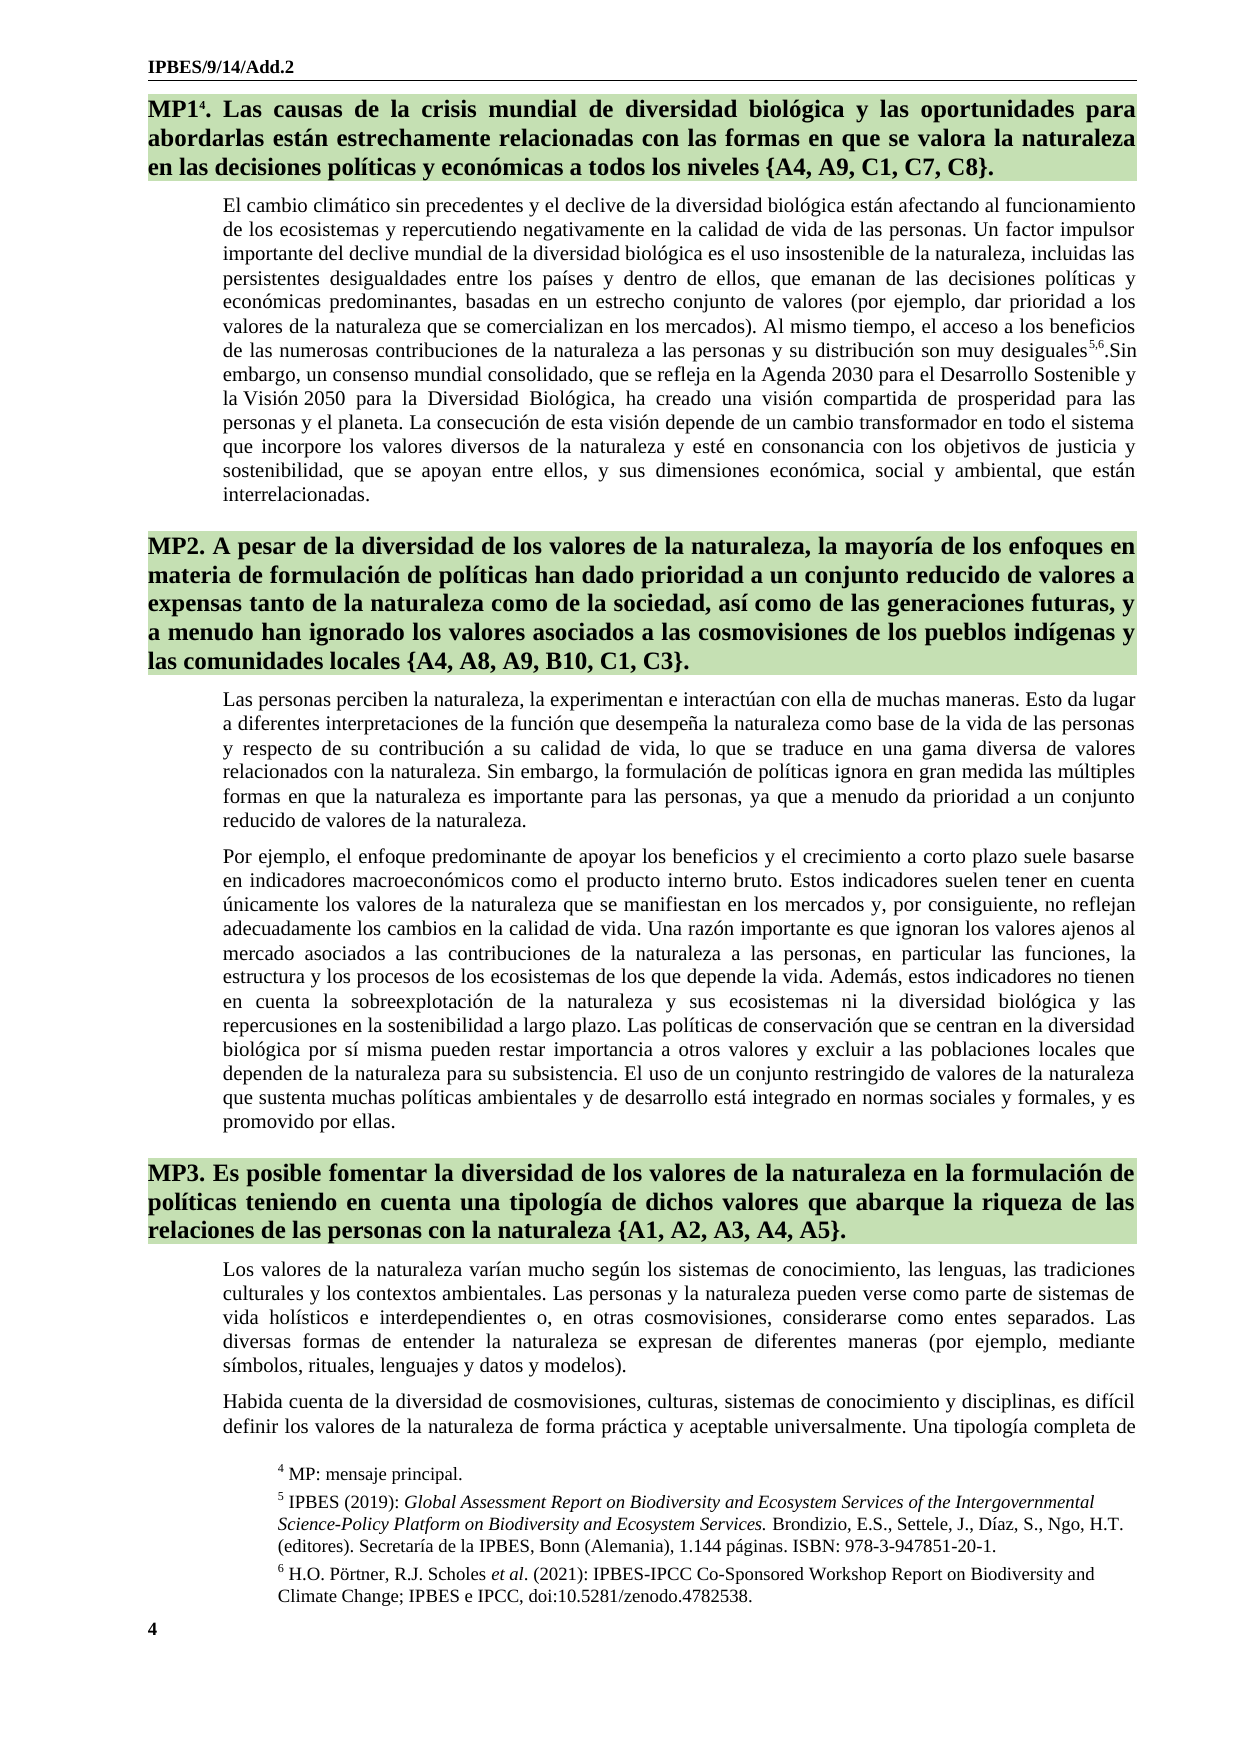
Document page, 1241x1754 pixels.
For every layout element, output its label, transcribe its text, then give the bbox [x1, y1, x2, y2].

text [223, 1389, 1137, 1438]
text Los valores de la naturaleza varían mucho según los sistemas de conocimiento, las lenguas, las tradiciones culturales y los contextos ambientales. Las personas y la naturaleza pueden verse como parte de sistemas de vida holísticos e interdependientes o, en otras cosmovisiones, considerarse como entes separados. Las diversas formas de entender la naturaleza se expresan de diferentes maneras (por ejemplo, mediante símbolos, rituales, lenguajes y datos y modelos). [223, 1257, 1137, 1377]
text El cambio climático sin precedentes y el declive de la diversidad biológica están afectando al funcionamiento de los ecosistemas y repercutiendo negativamente en la calidad de vida de las personas. Un factor impulsor importante del declive mundial de la diversidad biológica es el uso insostenible de la naturaleza, incluidas las persistentes desigualdades entre los países y dentro de ellos, que emanan de las decisiones políticas y económicas predominantes, basadas en un estrecho conjunto de valores (por ejemplo, dar prioridad a los valores de la naturaleza que se comercializan en los mercados). Al mismo tiempo, el acceso a los beneficios de las numerosas contribuciones de la naturaleza a las personas y su distribución son muy desiguales,.Sin embargo, un consenso mundial consolidado, que se refleja en la Agenda 2030 para el Desarrollo Sostenible y la Visión 2050 para la Diversidad Biológica, ha creado una visión compartida de prosperidad para las personas y el planeta. La consecución de esta visión depende de un cambio transformador en todo el sistema que incorpore los valores diversos de la naturaleza y esté en consonancia con los objetivos de justicia y sostenibilidad, que se apoyan entre ellos, y sus dimensiones económica, social y ambiental, que están interrelacionadas. [223, 193, 1137, 506]
text Por ejemplo, el enfoque predominante de apoyar los beneficios y el crecimiento a corto plazo suele basarse en indicadores macroeconómicos como el producto interno bruto. Estos indicadores suelen tener en cuenta únicamente los valores de la naturaleza que se manifiestan en los mercados y, por consiguiente, no reflejan adecuadamente los cambios en la calidad de vida. Una razón importante es que ignoran los valores ajenos al mercado asociados a las contribuciones de la naturaleza a las personas, en particular las funciones, la estructura y los procesos de los ecosistemas de los que depende la vida. Además, estos indicadores no tienen en cuenta la sobreexplotación de la naturaleza y sus ecosistemas ni la diversidad biológica y las repercusiones en la sostenibilidad a largo plazo. Las políticas de conservación que se centran en la diversidad biológica por sí misma pueden restar importancia a otros valores y excluir a las poblaciones locales que dependen de la naturaleza para su subsistencia. El uso de un conjunto restringido de valores de la naturaleza que sustenta muchas políticas ambientales y de desarrollo está integrado en normas sociales y formales, y es promovido por ellas. [223, 844, 1137, 1133]
text Las personas perciben la naturaleza, la experimentan e interactúan con ella de muchas maneras. Esto da lugar a diferentes interpretaciones de la función que desempeña la naturaleza como base de la vida de las personas y respecto de su contribución a su calidad de vida, lo que se traduce en una gama diversa de valores relacionados con la naturaleza. Sin embargo, la formulación de políticas ignora en gran medida las múltiples formas en que la naturaleza es importante para las personas, ya que a menudo da prioridad a un conjunto reducido de valores de la naturaleza. [223, 687, 1137, 832]
text MP3. Es posible fomentar la diversidad de los valores de la naturaleza en la formulación de políticas teniendo en cuenta una tipología de dichos valores que abarque la riqueza de las relaciones de las personas con la naturaleza {A1, A2, A3, A4, A5}. [148, 1158, 1137, 1244]
text MP2. A pesar de la diversidad de los valores de la naturaleza, la mayoría de los enfoques en materia de formulación de políticas han dado prioridad a un conjunto reducido de valores a expensas tanto de la naturaleza como de la sociedad, así como de las generaciones futuras, y a menudo han ignorado los valores asociados a las cosmovisiones de los pueblos indígenas y las comunidades locales {A4, A8, A9, B10, C1, C3}. [148, 531, 1137, 675]
text MP1. Las causas de la crisis mundial de diversidad biológica y las oportunidades para abordarlas están estrechamente relacionadas con las formas en que se valora la naturaleza en las decisiones políticas y económicas a todos los niveles {A4, A9, C1, C7, C8}. [148, 94, 1137, 181]
